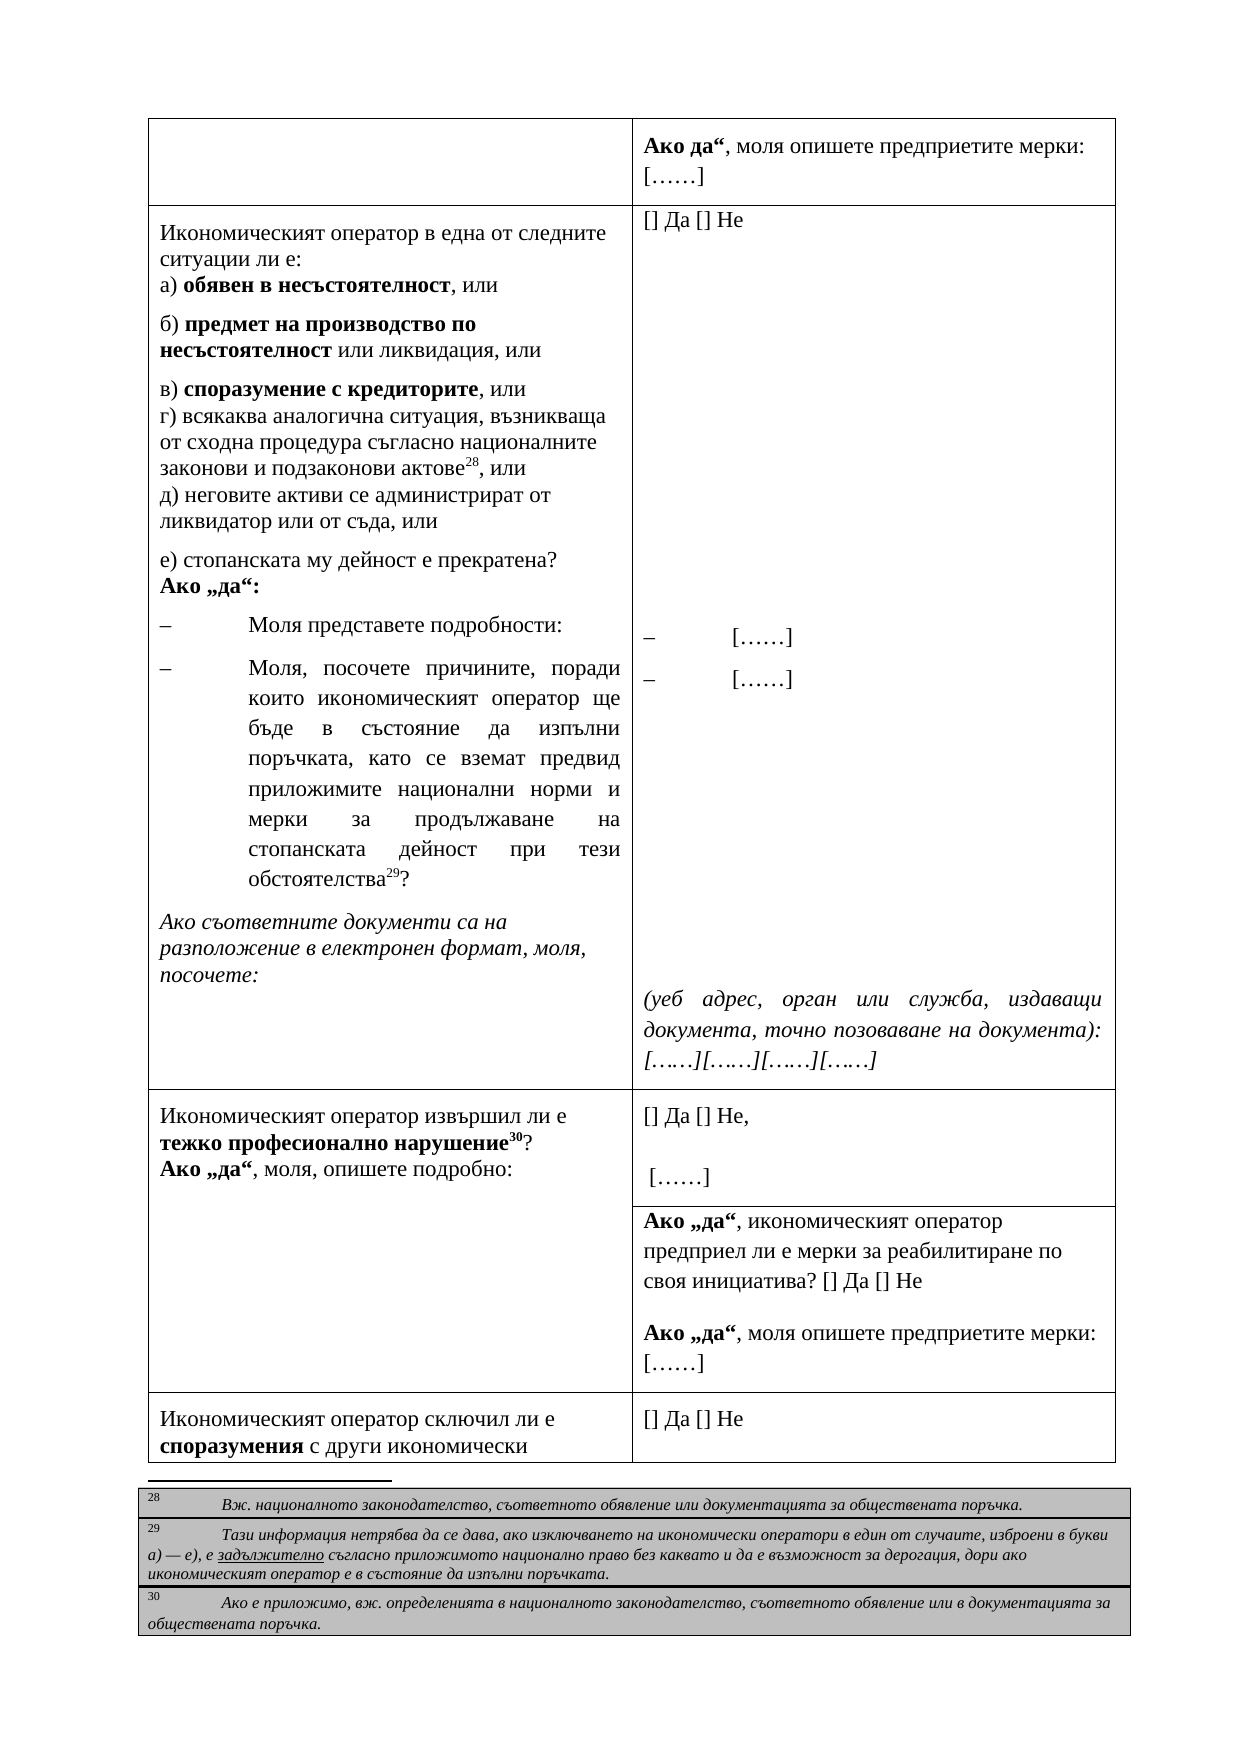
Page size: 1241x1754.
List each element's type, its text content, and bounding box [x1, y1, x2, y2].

table_cell Икономическият оператор в една от следните ситуации ли е: а) обявен в несъстоятелност, или б) предмет на производство по несъстоятелност или ликвидация, или в) споразумение с кредиторите, или г) всякаква аналогична ситуация, възникваща от сходна процедура съгласно националните законови и подзаконови актове, или д) неговите активи се администрират от ликвидатор или от съда, или е) стопанската му дейност е прекратена? Ако „да“: Моля представете подробности: Моля, посочете причините, поради които икономическият оператор ще бъде в състояние да изпълни поръчката, като се вземат предвид приложимите национални норми и мерки за продължаване на стопанската дейност при тези обстоятелства? Ако съответните документи са на разположение в електронен формат, моля, посочете: [149, 206, 632, 1089]
table_cell [] Да [] Не [……] [……] (уеб адрес, орган или служба, издаващи документа, точно позоваване на документа): [……][……][……][……] [633, 206, 1115, 1089]
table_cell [149, 1393, 632, 1462]
table_cell [] Да [] Не, [……] [633, 1090, 1115, 1206]
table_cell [633, 119, 1115, 205]
table_cell [] Да [] Не […] [633, 1393, 1115, 1462]
table_cell Икономическият оператор извършил ли е тежко професионално нарушение? Ако „да“, моля, опишете подробно: [149, 1090, 632, 1392]
